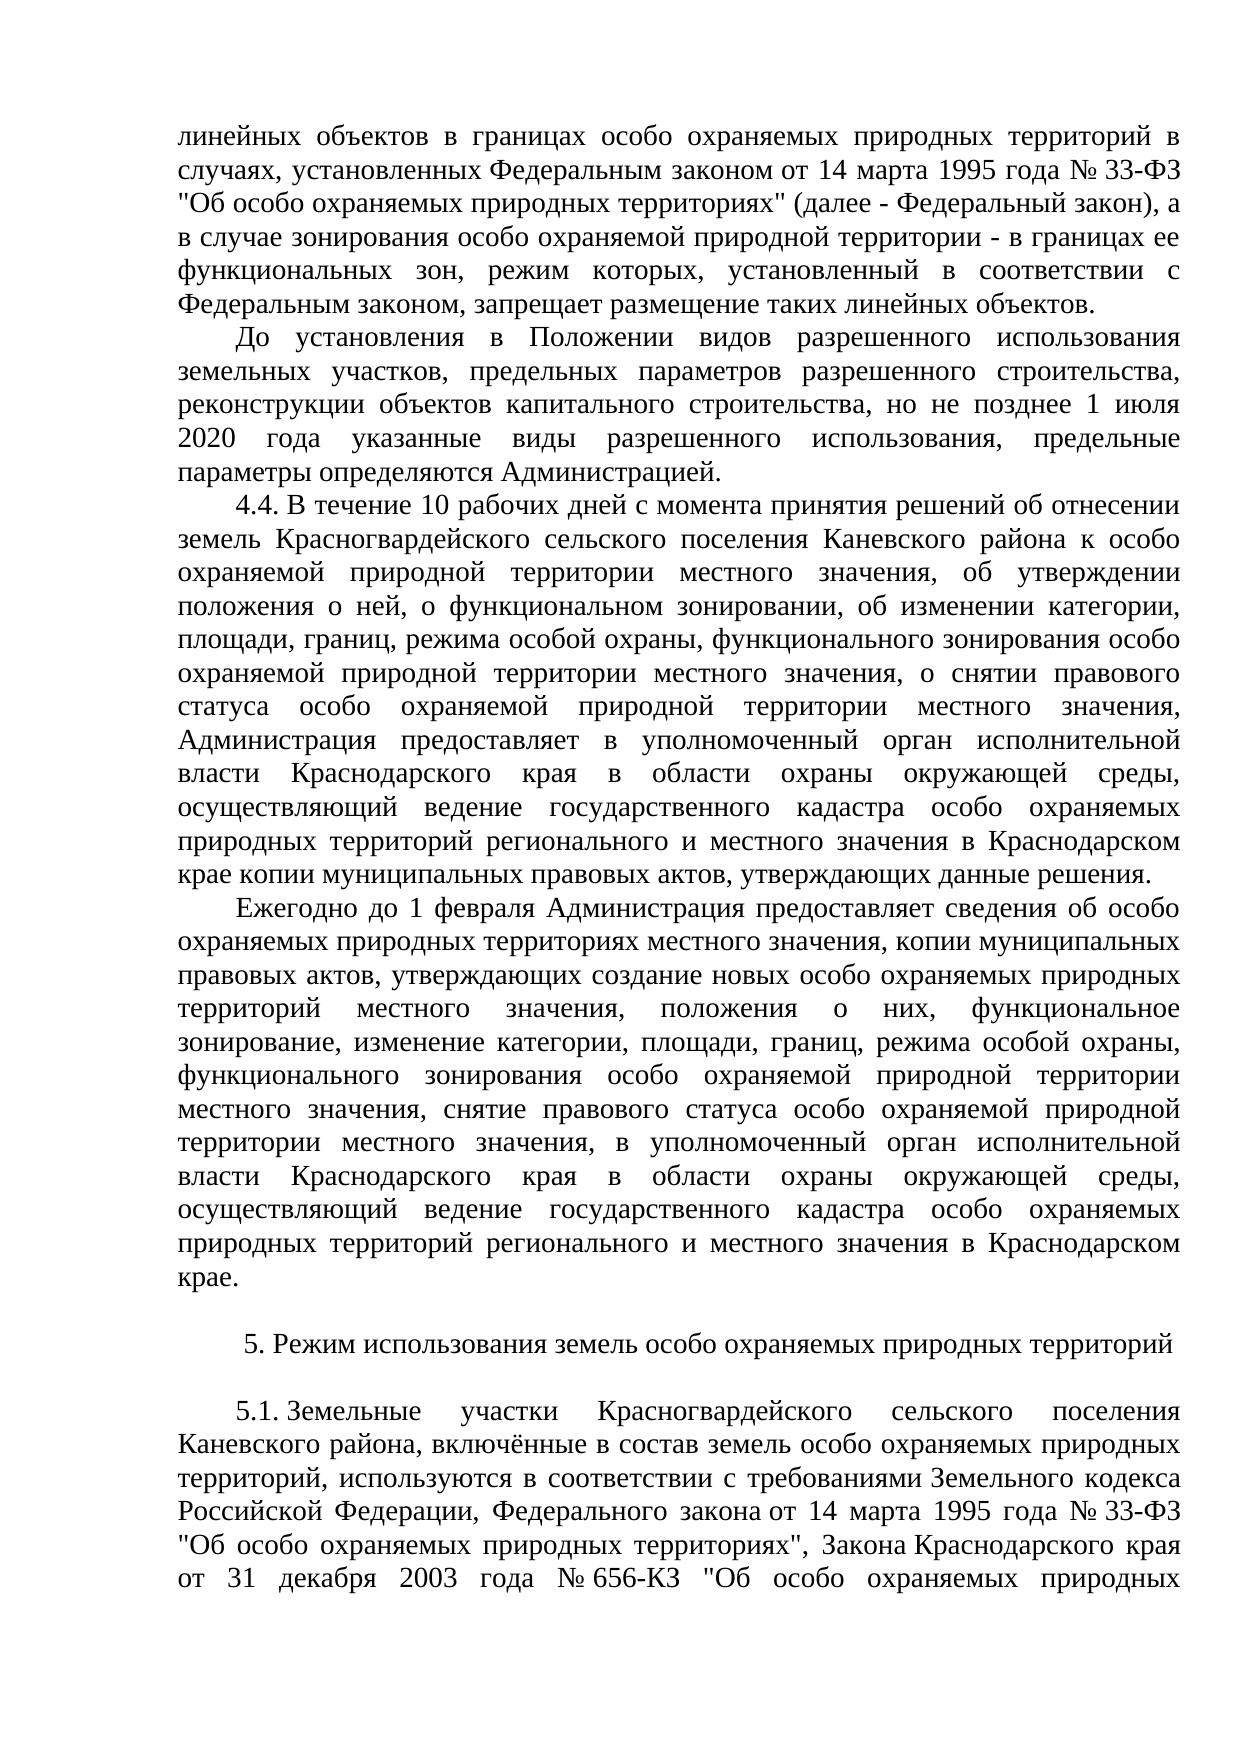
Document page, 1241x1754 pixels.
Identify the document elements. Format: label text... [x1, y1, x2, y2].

text 4.4. В течение 10 рабочих дней с момента принятия решений об отнесении земель Красногвардейского сельского поселения Каневского района к особо охраняемой природной территории местного значения, об утверждении положения о ней, о функциональном зонировании, об изменении категории, площади, границ, режима особой охраны, функционального зонирования особо охраняемой природной территории местного значения, о снятии правового статуса особо охраняемой природной территории местного значения, Администрация предоставляет в уполномоченный орган исполнительной власти Краснодарского края в области охраны окружающей среды, осуществляющий ведение государственного кадастра особо охраняемых природных территорий регионального и местного значения в Краснодарском крае копии муниципальных правовых актов, утверждающих данные решения. [177, 487, 1181, 890]
text До установления в Положении видов разрешенного использования земельных участков, предельных параметров разрешенного строительства, реконструкции объектов капитального строительства, но не позднее 1 июля 2020 года указанные виды разрешенного использования, предельные параметры определяются Администрацией. [177, 319, 1181, 487]
text 5. Режим использования земель особо охраняемых природных территорий [177, 1326, 1181, 1359]
text Ежегодно до 1 февраля Администрация предоставляет сведения об особо охраняемых природных территориях местного значения, копии муниципальных правовых актов, утверждающих создание новых особо охраняемых природных территорий местного значения, положения о них, функциональное зонирование, изменение категории, площади, границ, режима особой охраны, функционального зонирования особо охраняемой природной территории местного значения, снятие правового статуса особо охраняемой природной территории местного значения, в уполномоченный орган исполнительной власти Краснодарского края в области охраны окружающей среды, осуществляющий ведение государственного кадастра особо охраняемых природных территорий регионального и местного значения в Краснодарском крае. [177, 890, 1181, 1292]
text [177, 1393, 1181, 1594]
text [177, 118, 1181, 319]
